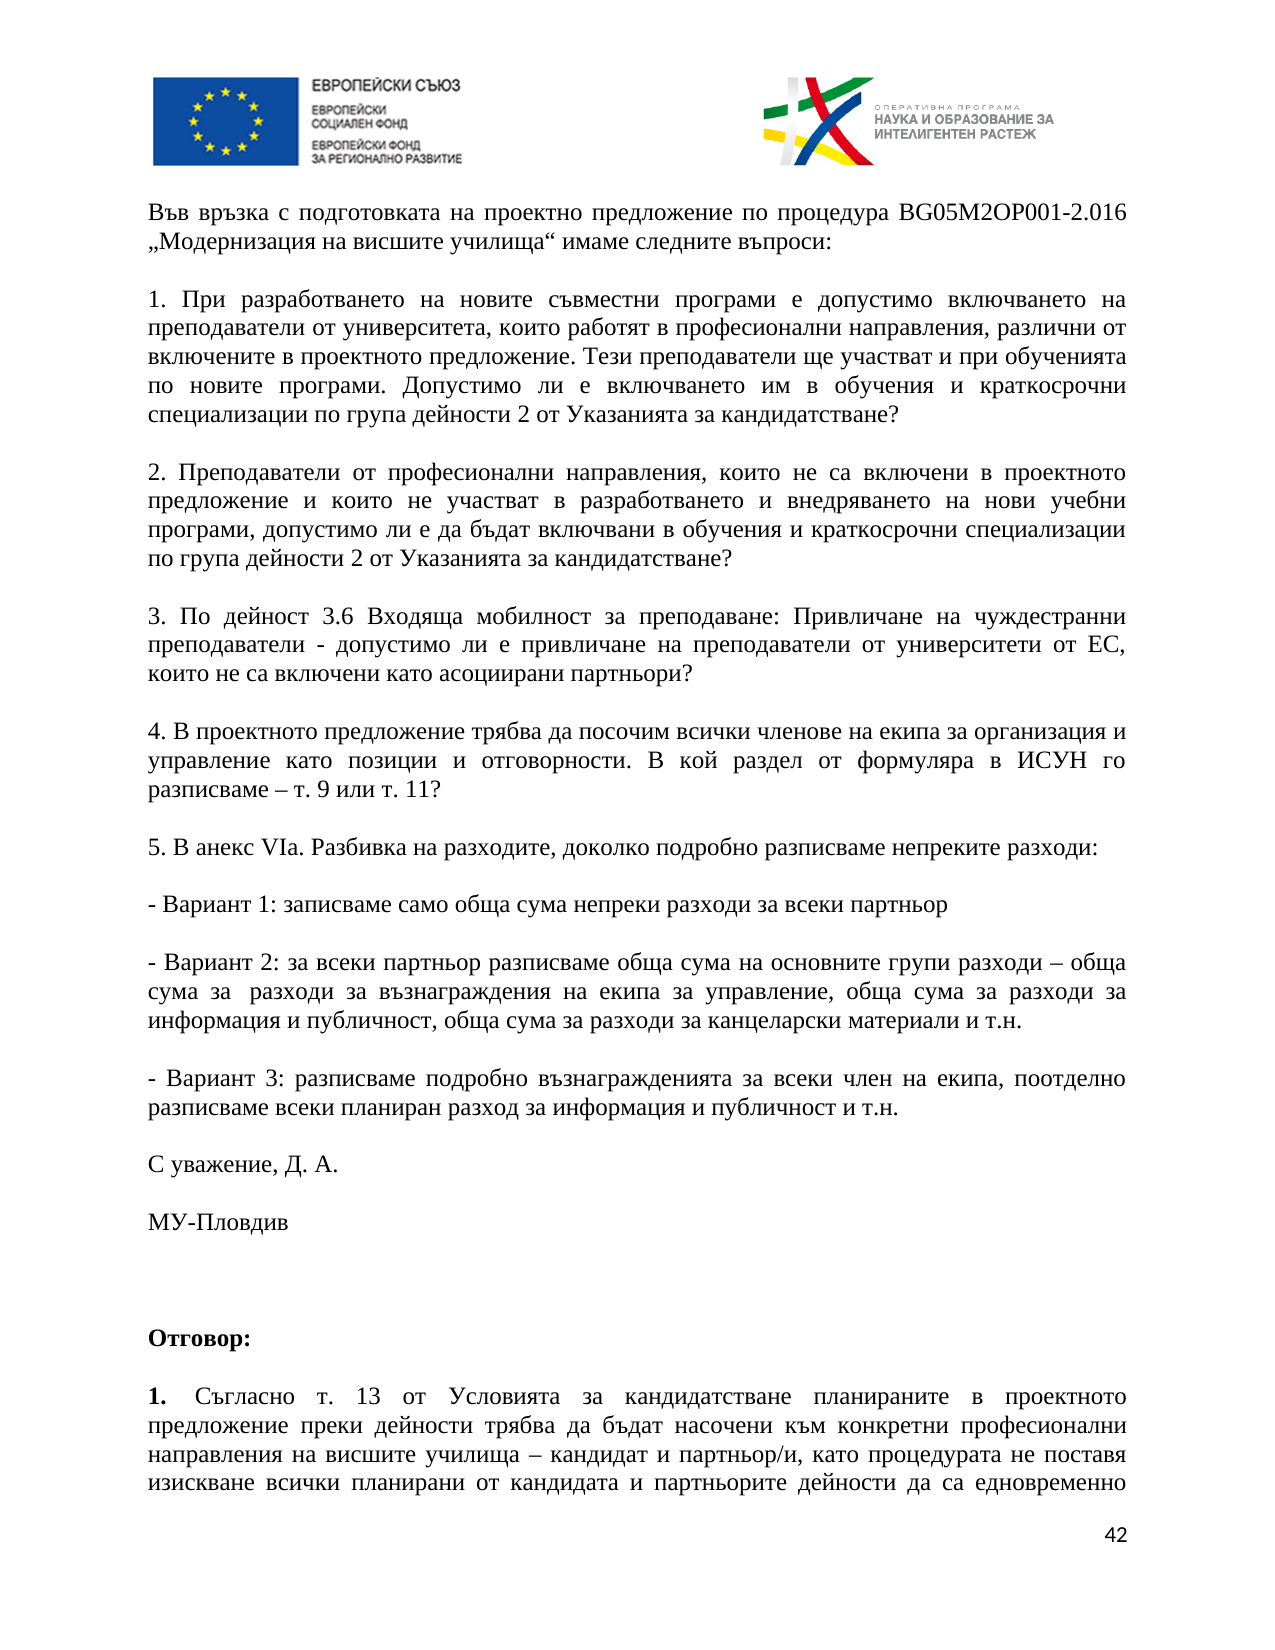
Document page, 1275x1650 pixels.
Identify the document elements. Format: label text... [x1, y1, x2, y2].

text 4. В проектното предложение трябва да посочим всички членове на екипа за организация и управление като позиции и отговорности. В кой раздел от формуляра в ИСУН го разписваме – т. 9 или т. 11? [148, 716, 1127, 802]
text - Вариант 3: разписваме подробно възнагражденията за всеки член на екипа, поотделно разписваме всеки планиран разход за информация и публичност и т.н. [148, 1063, 1127, 1120]
picture [147, 73, 468, 169]
text 3. По дейност 3.6 Входяща мобилност за преподаване: Привличане на чуждестранни преподаватели - допустимо ли е привличане на преподаватели от университети от ЕС, които не са включени като асоциирани партньори? [148, 601, 1127, 687]
text - Вариант 1: записваме само обща сума непреки разходи за всеки партньор [148, 889, 1127, 918]
text МУ-Пловдив [148, 1207, 1127, 1236]
text 2. Преподаватели от професионални направления, които не са включени в проектното предложение и които не участват в разработването и внедряването на нови учебни програми, допустимо ли е да бъдат включвани в обучения и краткосрочни специализации по група дейности 2 от Указанията за кандидатстване? [148, 457, 1127, 572]
picture [760, 73, 1058, 169]
text 1. При разработването на новите съвместни програми е допустимо включването на преподаватели от университета, които работят в професионални направления, различни от включените в проектното предложение. Тези преподаватели ще участват и при обученията по новите програми. Допустимо ли е включването им в обучения и краткосрочни специализации по група дейности 2 от Указанията за кандидатстване? [148, 284, 1127, 427]
text Във връзка с подготовката на проектно предложение по процедура BG05M2OP001-2.016 „Модернизация на висшите училища“ имаме следните въпроси: [148, 197, 1127, 254]
text - Вариант 2: за всеки партньор разписваме обща сума на основните групи разходи – обща сума за разходи за възнаграждения на екипа за управление, обща сума за разходи за информация и публичност, обща сума за разходи за канцеларски материали и т.н. [148, 947, 1127, 1034]
text Отговор: [148, 1323, 1127, 1352]
text 5. В анекс VIа. Разбивка на разходите, доколко подробно разписваме непреките разходи: [148, 832, 1127, 860]
text С уважение, Д. А. [148, 1149, 1127, 1178]
